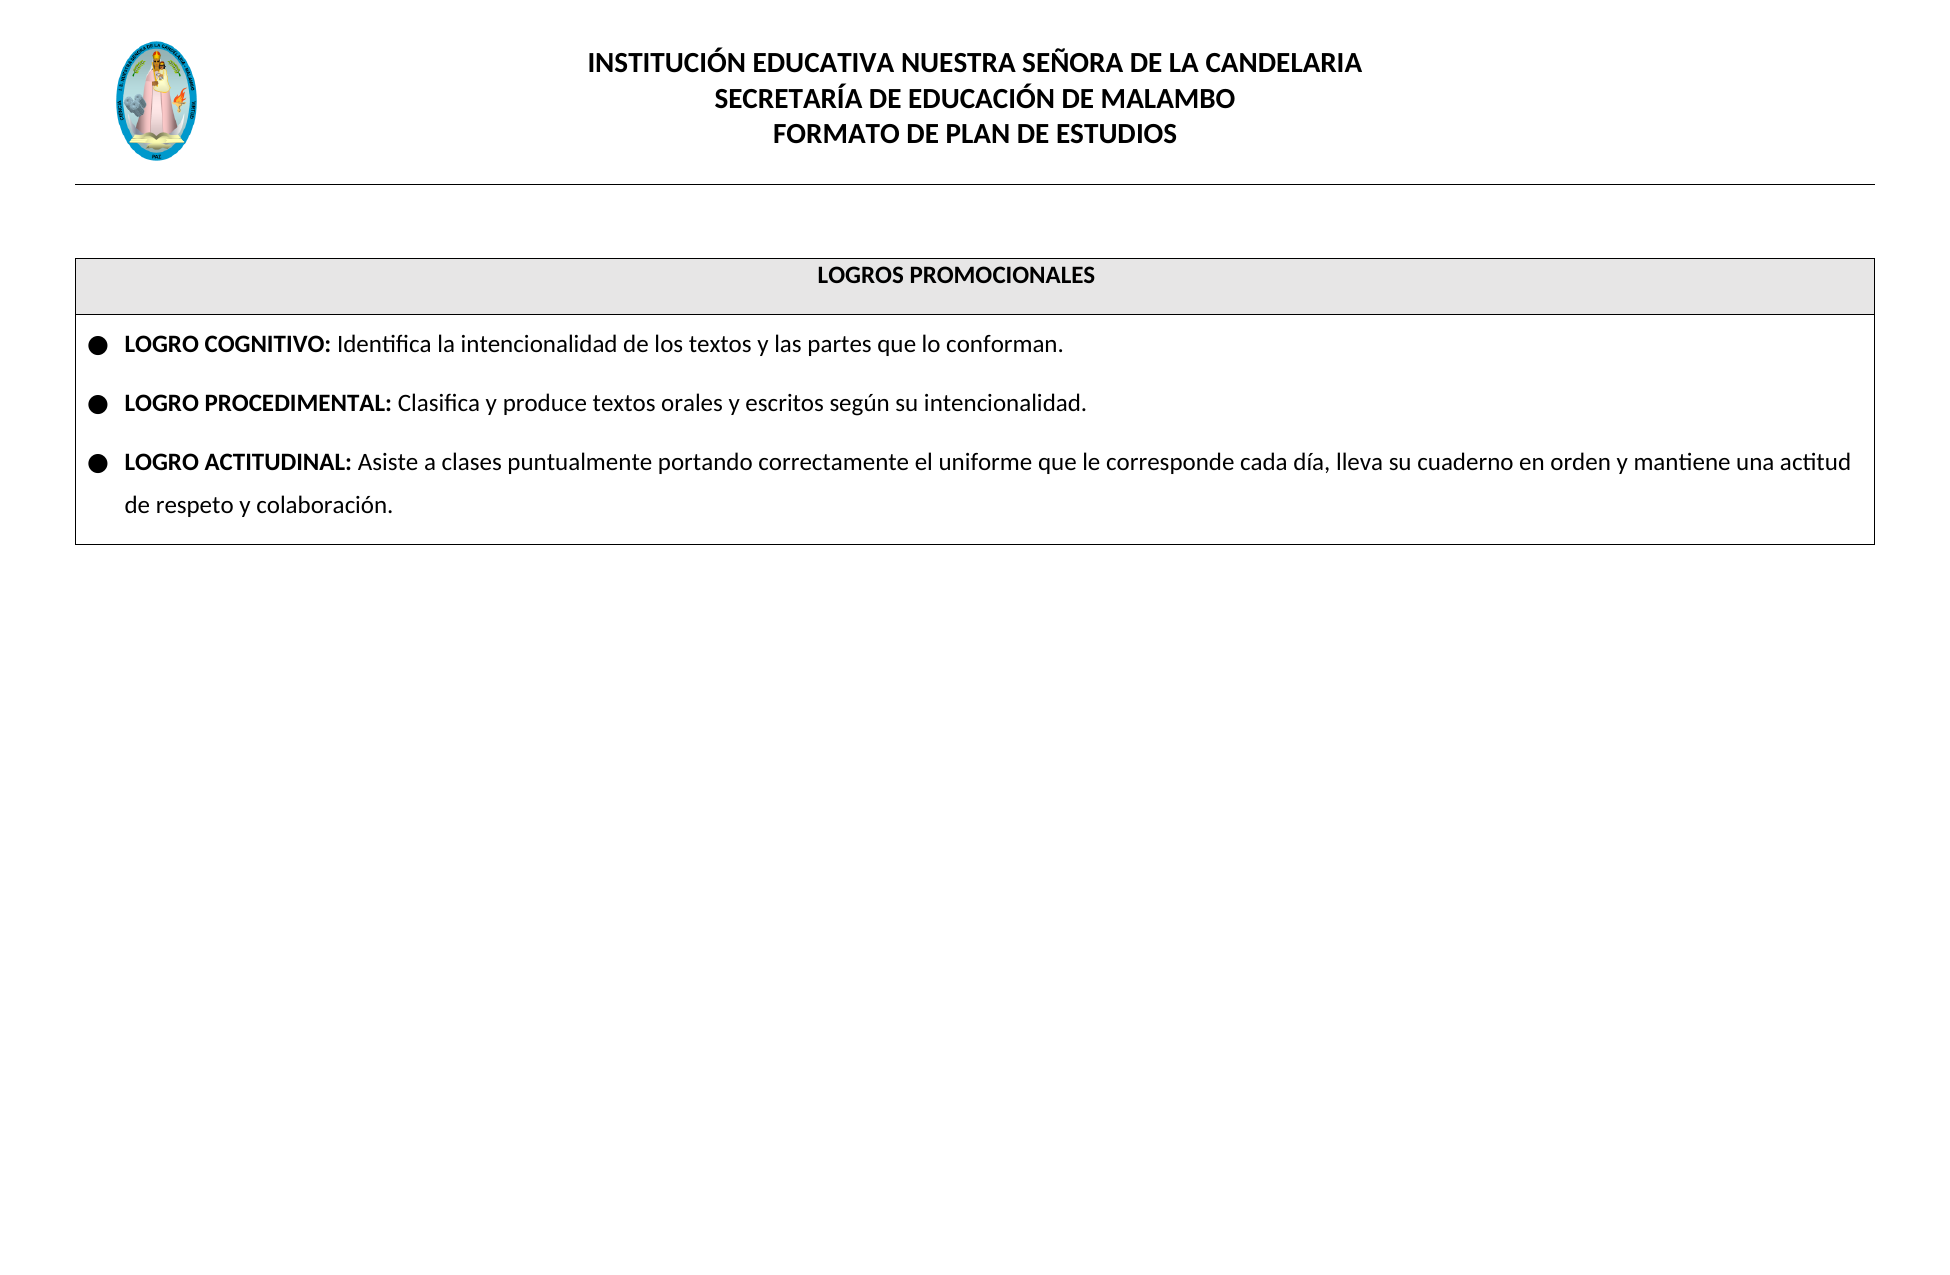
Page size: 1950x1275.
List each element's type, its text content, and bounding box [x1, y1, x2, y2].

picture [110, 41, 203, 166]
table_cell LOGRO COGNITIVO: Identifica la intencionalidad de los textos y las partes que lo conforman. LOGRO PROCEDIMENTAL: Clasifica y produce textos orales y escritos según su intencionalidad. LOGRO ACTITUDINAL: Asiste a clases puntualmente portando correctamente el uniforme que le corresponde cada día, lleva su cuaderno en orden y mantiene una actitud de respeto y colaboración. [76, 315, 1874, 544]
picture [124, 49, 189, 152]
table_header LOGROS PROMOCIONALES [76, 259, 1874, 314]
